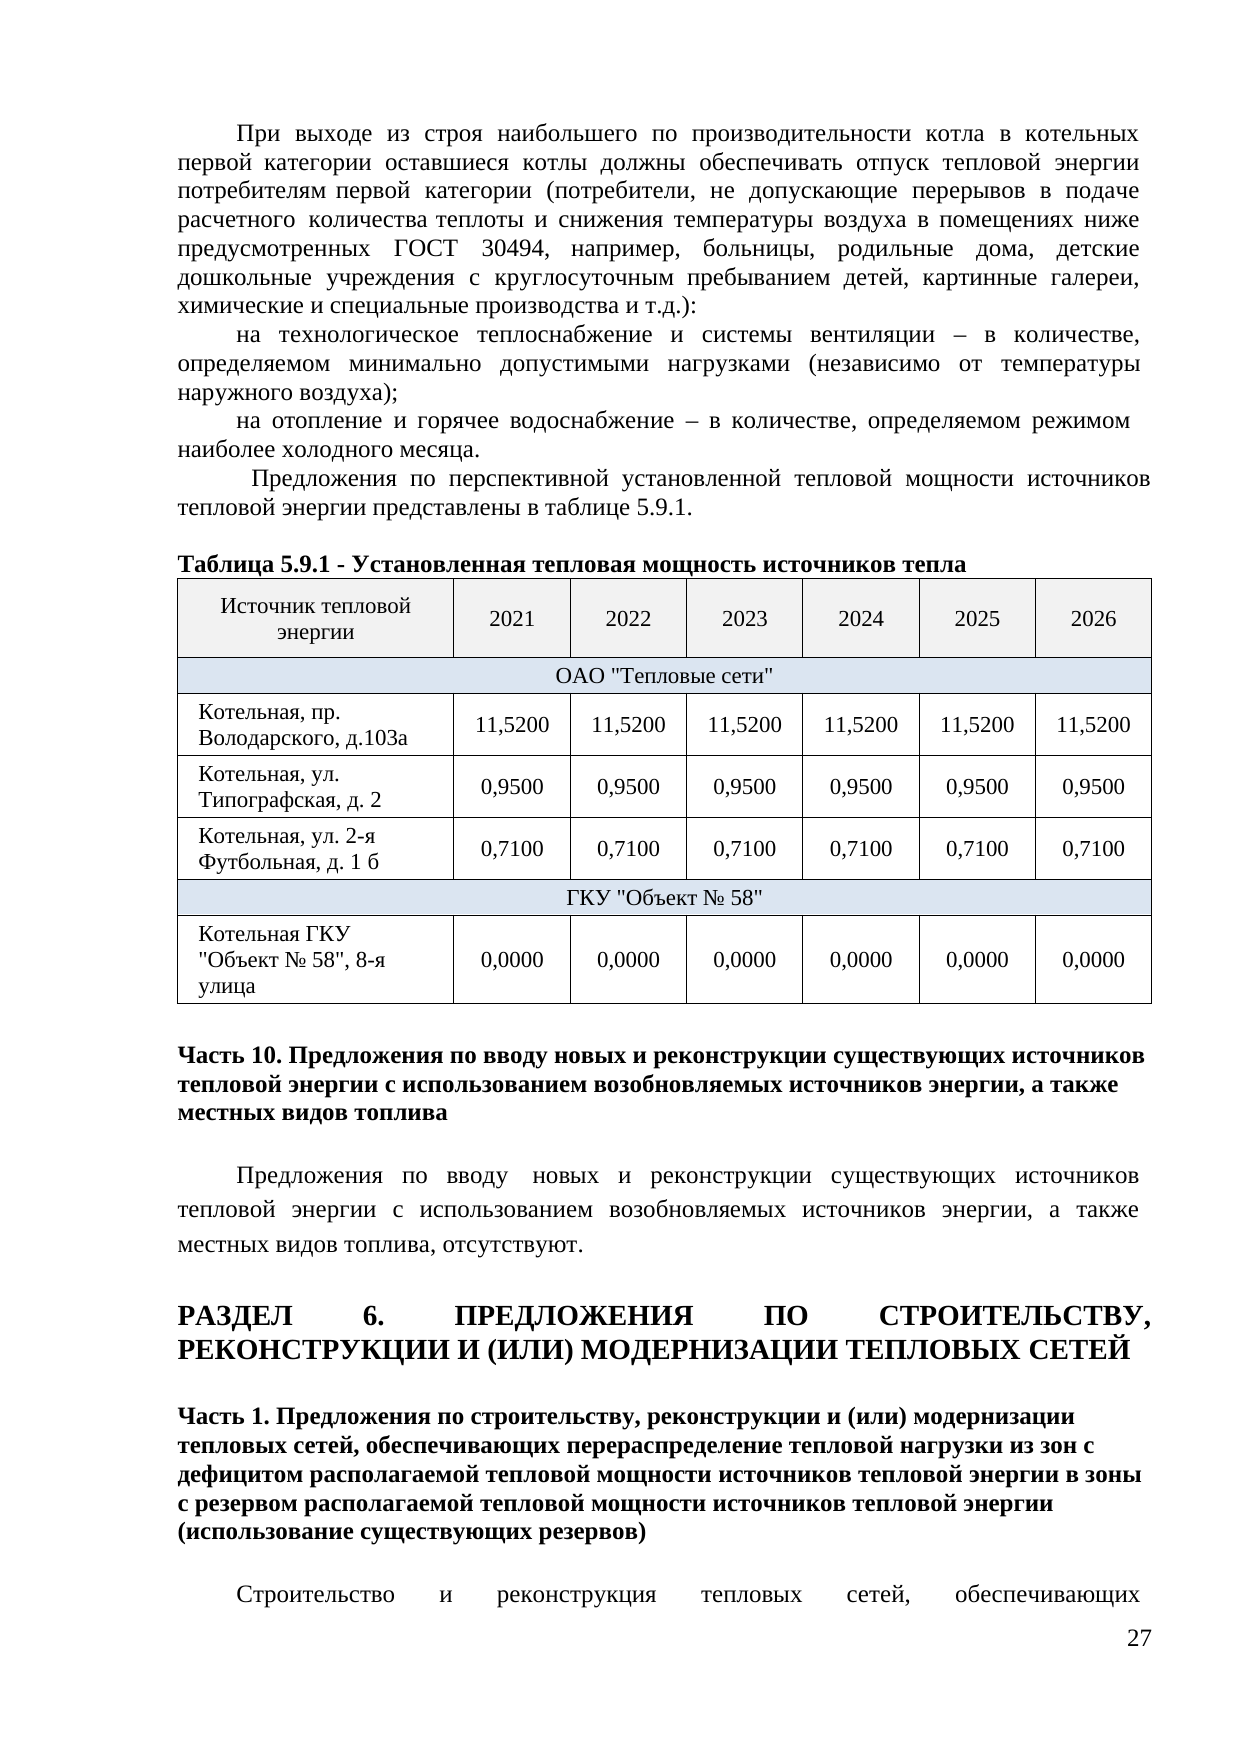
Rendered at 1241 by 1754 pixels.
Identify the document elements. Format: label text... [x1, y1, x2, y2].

table_cell 0,7100 [687, 818, 802, 879]
table_cell 0,9500 [1036, 756, 1151, 817]
table_cell 0,0000 [687, 916, 802, 1003]
table_cell 0,7100 [454, 818, 570, 879]
table_header 2022 [571, 579, 686, 657]
subtitle Часть 1. Предложения по строительству, реконструкции и (или) модернизации тепловых сетей, обеспечивающих перераспределение тепловой нагрузки из зон с дефицитом располагаемой тепловой мощности источников тепловой энергии в зоны с резервом располагаемой тепловой мощности источников тепловой энергии (использование существующих резервов) [177, 1401, 1152, 1545]
table_cell 0,7100 [920, 818, 1035, 879]
table_cell ОАО "Тепловые сети" [178, 658, 1151, 693]
table_cell 0,7100 [803, 818, 919, 879]
table_header 2026 [1036, 579, 1151, 657]
table_cell 0,0000 [803, 916, 919, 1003]
table_cell 0,9500 [687, 756, 802, 817]
table_cell 0,7100 [571, 818, 686, 879]
table_header 2021 [454, 579, 570, 657]
table_cell Котельная ГКУ "Объект № 58", 8-я улица [178, 916, 453, 1003]
list на отопление и горячее водоснабжение – в количестве, определяемом режимом наиболее холодного месяца. [177, 406, 1140, 463]
table_cell 11,5200 [920, 694, 1035, 755]
text При выходе из строя наибольшего по производительности котла в котельных первой категории оставшиеся котлы должны обеспечивать отпуск тепловой энергии потребителям первой категории (потребители, не допускающие перерывов в подаче расчетного количества теплоты и снижения температуры воздуха в помещениях ниже предусмотренных ГОСТ 30494, например, больницы, родильные дома, детские дошкольные учреждения с круглосуточным пребыванием детей, картинные галереи, химические и специальные производства и т.д.): [177, 118, 1139, 319]
table_cell Котельная, пр. Володарского, д.103а [178, 694, 453, 755]
table_cell 0,0000 [571, 916, 686, 1003]
table_header 2024 [803, 579, 919, 657]
table_cell 0,0000 [1036, 916, 1151, 1003]
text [177, 1579, 1140, 1608]
table_cell 0,9500 [454, 756, 570, 817]
table_cell 0,9500 [920, 756, 1035, 817]
text Таблица 5.9.1 - Установленная тепловая мощность источников тепла [177, 549, 1152, 578]
table_cell 11,5200 [803, 694, 919, 755]
table_cell 11,5200 [571, 694, 686, 755]
table_header Источник тепловой энергии [178, 579, 453, 657]
text Предложения по вводу новых и реконструкции существующих источников тепловой энергии с использованием возобновляемых источников энергии, а также местных видов топлива, отсутствуют. [177, 1160, 1139, 1257]
list на технологическое теплоснабжение и системы вентиляции – в количестве, определяемом минимально допустимыми нагрузками (независимо от температуры наружного воздуха); [177, 319, 1140, 406]
table_cell Котельная, ул. 2-я Футбольная, д. 1 б [178, 818, 453, 879]
table_cell 0,0000 [454, 916, 570, 1003]
subtitle РАЗДЕЛ 6. ПРЕДЛОЖЕНИЯ ПО СТРОИТЕЛЬСТВУ, РЕКОНСТРУКЦИИ И (ИЛИ) МОДЕРНИЗАЦИИ ТЕПЛОВЫХ СЕТЕЙ [177, 1298, 1152, 1365]
table_cell 0,9500 [571, 756, 686, 817]
table_header 2023 [687, 579, 802, 657]
table_cell 0,9500 [803, 756, 919, 817]
subtitle Часть 10. Предложения по вводу новых и реконструкции существующих источников тепловой энергии с использованием возобновляемых источников энергии, а также местных видов топлива [177, 1040, 1152, 1126]
table_cell 0,0000 [920, 916, 1035, 1003]
table_cell 11,5200 [454, 694, 570, 755]
table_cell ГКУ "Объект № 58" [178, 880, 1151, 914]
text Предложения по перспективной установленной тепловой мощности источников тепловой энергии представлены в таблице 5.9.1. [177, 463, 1152, 521]
table_cell 11,5200 [687, 694, 802, 755]
table_cell 0,7100 [1036, 818, 1151, 879]
table_cell 11,5200 [1036, 694, 1151, 755]
table_cell Котельная, ул. Типографская, д. 2 [178, 756, 453, 817]
table_header 2025 [920, 579, 1035, 657]
